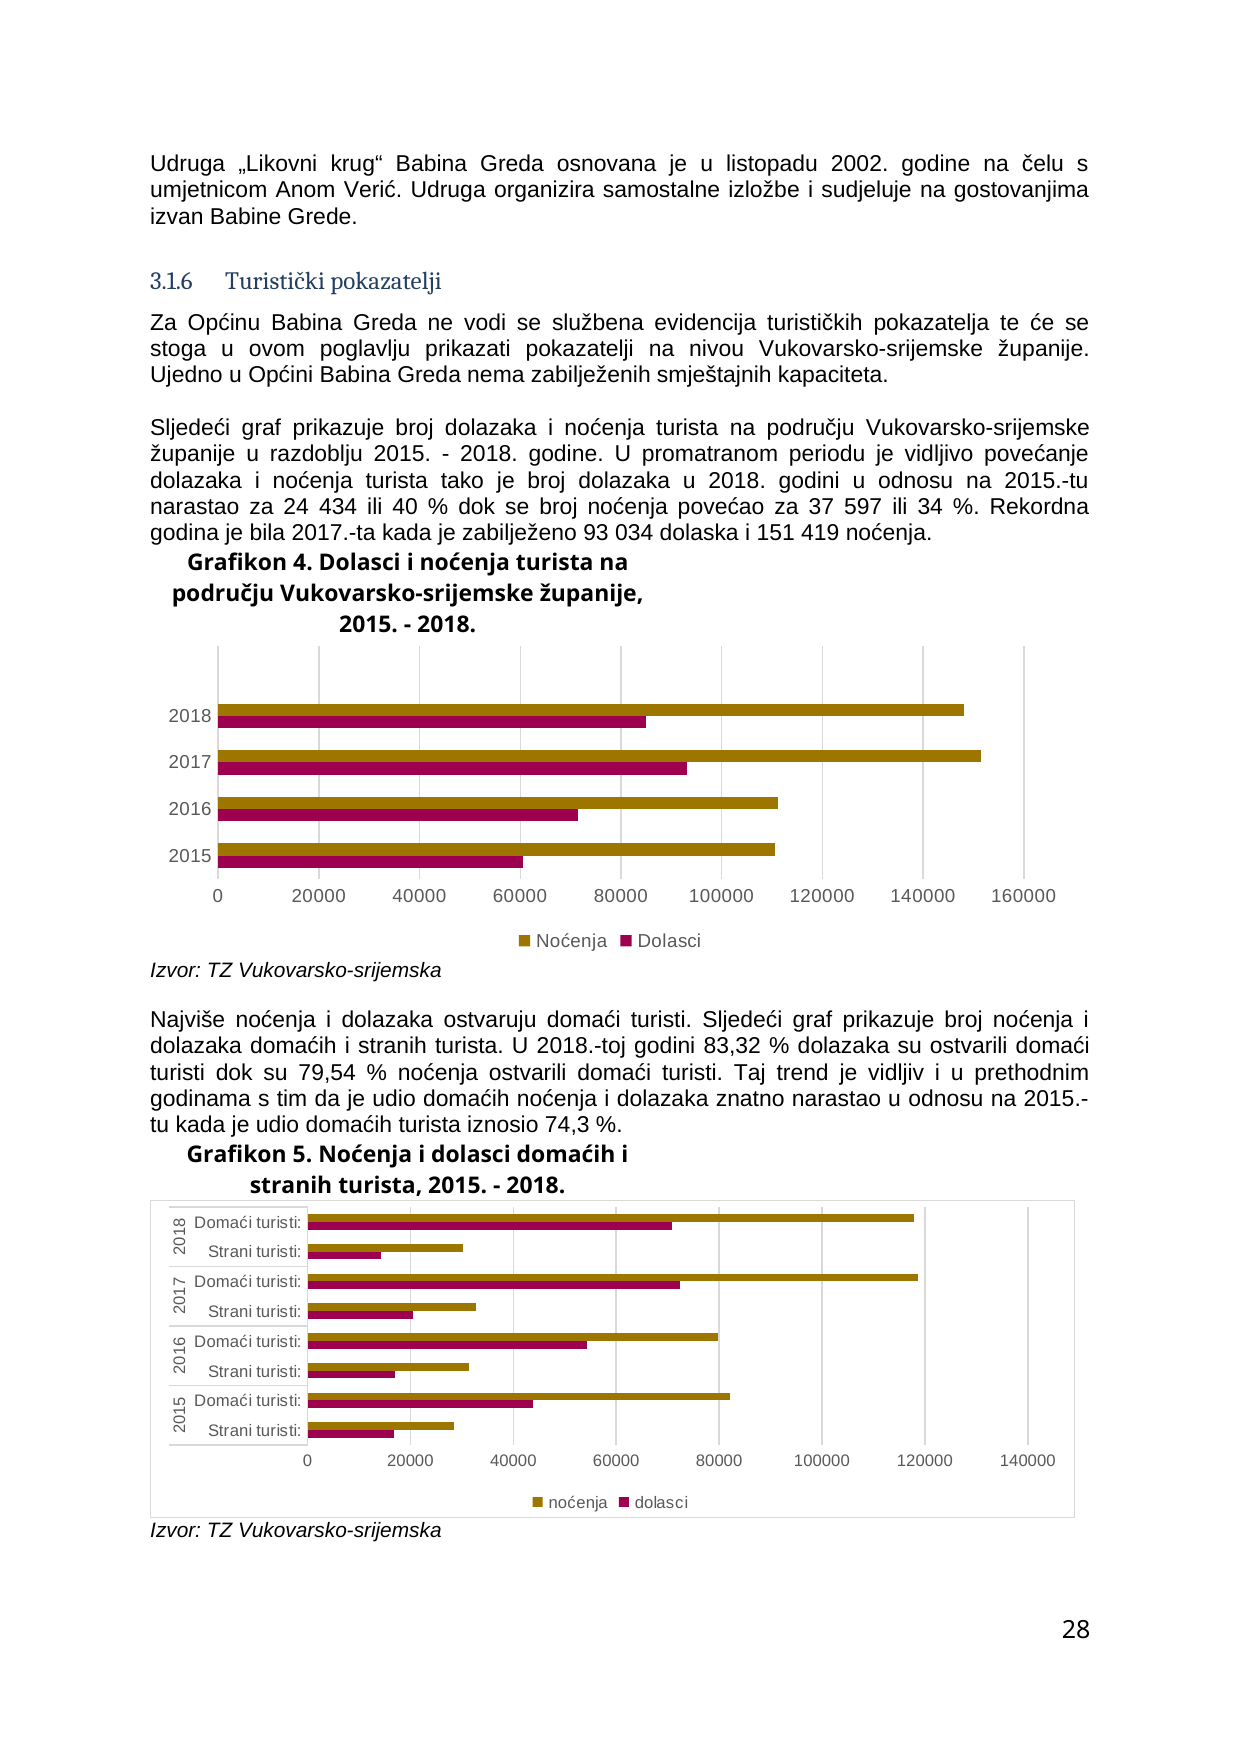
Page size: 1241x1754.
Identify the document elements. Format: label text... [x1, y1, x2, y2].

text Izvor: TZ Vukovarsko-srijemska [150, 958, 1090, 982]
text Udruga „Likovni krug“ Babina Greda osnovana je u listopadu 2002. godine na čelu s umjetnicom Anom Verić. Udruga organizira samostalne izložbe i sudjeluje na gostovanjima izvan Babine Grede. [150, 150, 1090, 229]
text Najviše noćenja i dolazaka ostvaruju domaći turisti. Sljedeći graf prikazuje broj noćenja i dolazaka domaćih i stranih turista. U 2018.-toj godini 83,32 % dolazaka su ostvarili domaći turisti dok su 79,54 % noćenja ostvarili domaći turisti. Taj trend je vidljiv i u prethodnim godinama s tim da je udio domaćih noćenja i dolazaka znatno narastao u odnosu na 2015.-tu kada je udio domaćih turista iznosio 74,3 %. [150, 1006, 1090, 1137]
subtitle Turistički pokazatelji [150, 267, 1090, 296]
text Sljedeći graf prikazuje broj dolazaka i noćenja turista na području Vukovarsko-srijemske županije u razdoblju 2015. - 2018. godine. U promatranom periodu je vidljivo povećanje dolazaka i noćenja turista tako je broj dolazaka u 2018. godini u odnosu na 2015.-tu narastao za 24 434 ili 40 % dok se broj noćenja povećao za 37 597 ili 34 %. Rekordna godina je bila 2017.-ta kada je zabilježeno 93 034 dolaska i 151 419 noćenja. [150, 414, 1090, 546]
text Grafikon 5. Noćenja i dolasci domaćih i stranih turista, 2015. - 2018. [150, 1137, 665, 1200]
text Grafikon 4. Dolasci i noćenja turista na području Vukovarsko-srijemske županije, 2015. - 2018. [150, 546, 665, 639]
text Izvor: TZ Vukovarsko-srijemska [150, 1518, 1090, 1542]
text Za Općinu Babina Greda ne vodi se službena evidencija turističkih pokazatelja te će se stoga u ovom poglavlju prikazati pokazatelji na nivou Vukovarsko-srijemske županije. Ujedno u Općini Babina Greda nema zabilježenih smještajnih kapaciteta. [150, 308, 1090, 388]
